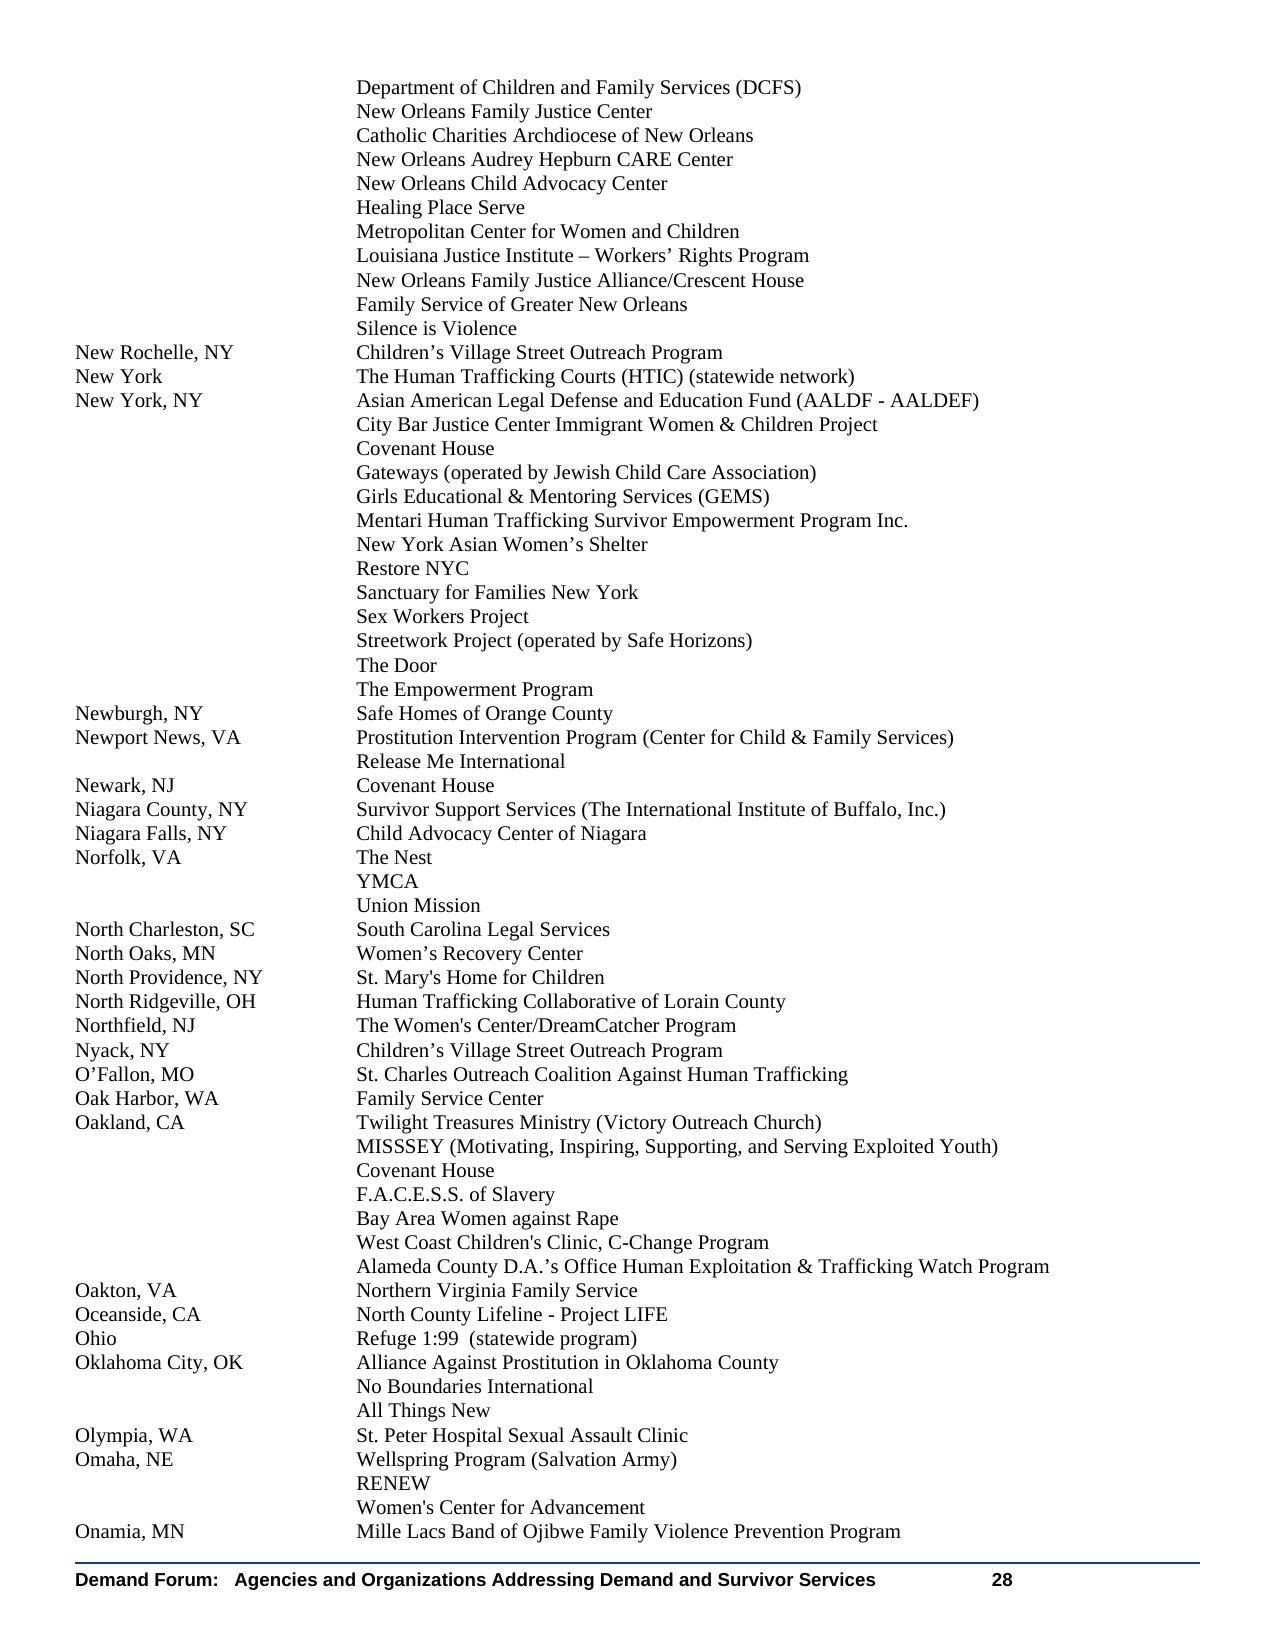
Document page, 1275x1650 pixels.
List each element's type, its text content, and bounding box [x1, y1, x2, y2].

text Women's Center for Advancement [75, 1495, 1200, 1519]
text Covenant House [75, 1158, 1200, 1182]
text F.A.C.E.S.S. of Slavery [75, 1182, 1200, 1206]
text Northfield, NJ The Women's Center/DreamCatcher Program [75, 1013, 1200, 1037]
text Sex Workers Project [75, 604, 1200, 628]
text Nyack, NY Children’s Village Street Outreach Program [75, 1037, 1200, 1062]
text MISSSEY (Motivating, Inspiring, Supporting, and Serving Exploited Youth) [75, 1134, 1200, 1158]
text Oceanside, CA North County Lifeline - Project LIFE [75, 1302, 1200, 1326]
text Release Me International [75, 749, 1200, 773]
text North Charleston, SC South Carolina Legal Services [75, 917, 1200, 941]
text Newport News, VA Prostitution Intervention Program (Center for Child & Family Services) [75, 725, 1200, 749]
text O’Fallon, MO St. Charles Outreach Coalition Against Human Trafficking [75, 1062, 1200, 1086]
text Oakland, CA Twilight Treasures Ministry (Victory Outreach Church) [75, 1110, 1200, 1134]
text North Ridgeville, OH Human Trafficking Collaborative of Lorain County [75, 989, 1200, 1013]
text Department of Children and Family Services (DCFS) [75, 75, 1200, 99]
text Newburgh, NY Safe Homes of Orange County [75, 701, 1200, 725]
text Covenant House [75, 436, 1200, 460]
text Olympia, WA St. Peter Hospital Sexual Assault Clinic [75, 1422, 1200, 1447]
text No Boundaries International [75, 1374, 1200, 1398]
text North Providence, NY St. Mary's Home for Children [75, 965, 1200, 989]
text Ohio Refuge 1:99 (statewide program) [75, 1326, 1200, 1350]
text City Bar Justice Center Immigrant Women & Children Project [75, 412, 1200, 436]
text Gateways (operated by Jewish Child Care Association) [75, 460, 1200, 484]
text Alameda County D.A.’s Office Human Exploitation & Trafficking Watch Program [75, 1254, 1200, 1278]
text Metropolitan Center for Women and Children [75, 219, 1200, 243]
text New Orleans Family Justice Alliance/Crescent House [75, 267, 1200, 292]
text Family Service of Greater New Orleans [75, 292, 1200, 316]
text Girls Educational & Mentoring Services (GEMS) [75, 484, 1200, 508]
text Niagara County, NY Survivor Support Services (The International Institute of Buffalo, Inc.) [75, 797, 1200, 821]
text Niagara Falls, NY Child Advocacy Center of Niagara [75, 821, 1200, 845]
text Catholic Charities Archdiocese of New Orleans [75, 123, 1200, 147]
text Oklahoma City, OK Alliance Against Prostitution in Oklahoma County [75, 1350, 1200, 1374]
text Bay Area Women against Rape [75, 1206, 1200, 1230]
text New York, NY Asian American Legal Defense and Education Fund (AALDF - AALDEF) [75, 388, 1200, 412]
text Oakton, VA Northern Virginia Family Service [75, 1278, 1200, 1302]
text Mentari Human Trafficking Survivor Empowerment Program Inc. [75, 508, 1200, 532]
text Healing Place Serve [75, 195, 1200, 219]
text All Things New [75, 1398, 1200, 1422]
text New York The Human Trafficking Courts (HTIC) (statewide network) [75, 364, 1200, 388]
text Oak Harbor, WA Family Service Center [75, 1086, 1200, 1110]
text New York Asian Women’s Shelter [75, 532, 1200, 556]
text The Empowerment Program [75, 677, 1200, 701]
text New Orleans Audrey Hepburn CARE Center [75, 147, 1200, 171]
text New Orleans Child Advocacy Center [75, 171, 1200, 195]
text West Coast Children's Clinic, C-Change Program [75, 1230, 1200, 1254]
text New Rochelle, NY Children’s Village Street Outreach Program [75, 340, 1200, 364]
text Omaha, NE Wellspring Program (Salvation Army) [75, 1447, 1200, 1471]
text North Oaks, MN Women’s Recovery Center [75, 941, 1200, 965]
text New Orleans Family Justice Center [75, 99, 1200, 123]
text Restore NYC [75, 556, 1200, 580]
text Onamia, MN Mille Lacs Band of Ojibwe Family Violence Prevention Program [75, 1519, 1200, 1543]
text Newark, NJ Covenant House [75, 773, 1200, 797]
text Norfolk, VA The Nest [75, 845, 1200, 869]
text Louisiana Justice Institute – Workers’ Rights Program [75, 243, 1200, 267]
text Silence is Violence [75, 316, 1200, 340]
text Streetwork Project (operated by Safe Horizons) [75, 628, 1200, 652]
text RENEW [75, 1471, 1200, 1495]
text Union Mission [75, 893, 1200, 917]
text Sanctuary for Families New York [75, 580, 1200, 604]
text The Door [75, 652, 1200, 677]
text YMCA [75, 869, 1200, 893]
